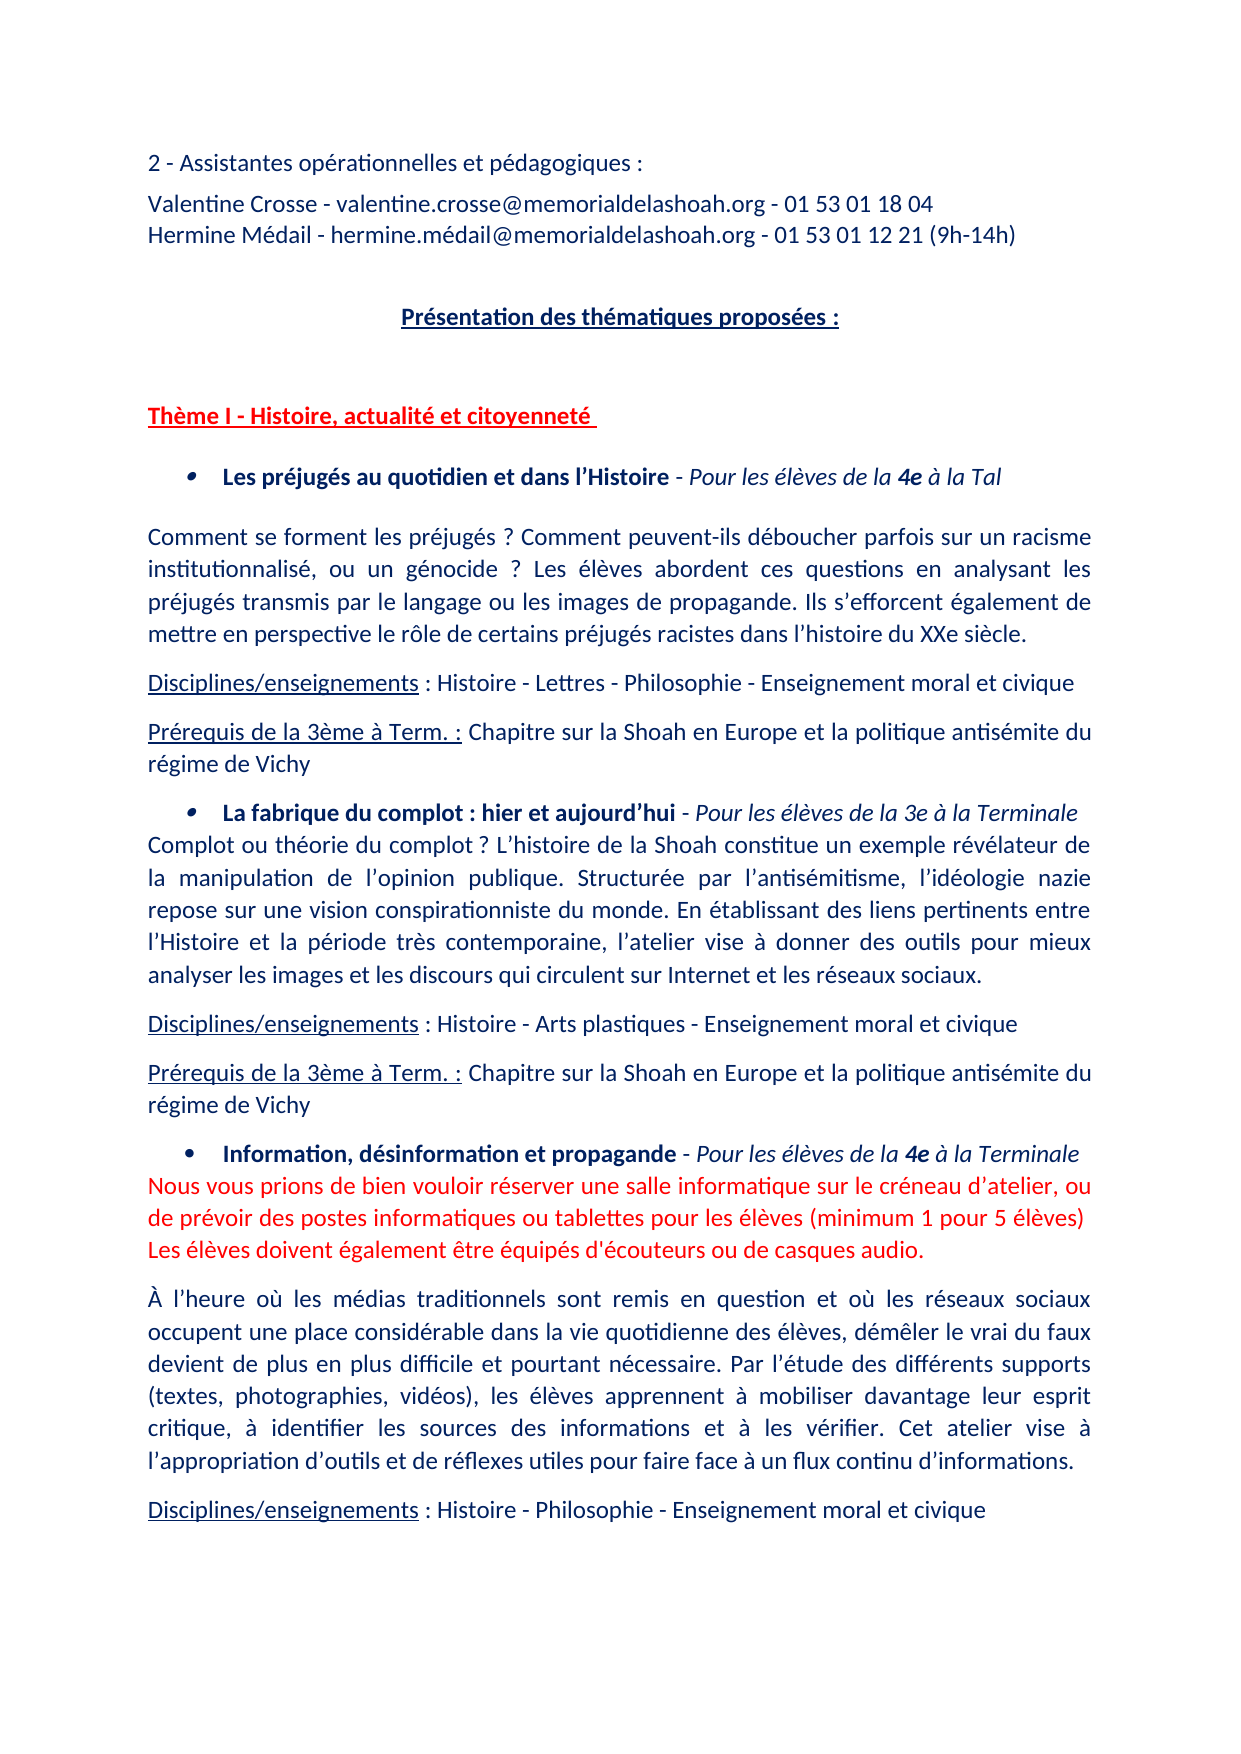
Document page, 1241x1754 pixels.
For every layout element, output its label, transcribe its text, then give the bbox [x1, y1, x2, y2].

text Comment se forment les préjugés ? Comment peuvent-ils déboucher parfois sur un racisme institutionnalisé, ou un génocide ? Les élèves abordent ces questions en analysant les préjugés transmis par le langage ou les images de propagande. Ils s’efforcent également de mettre en perspective le rôle de certains préjugés racistes dans l’histoire du XXe siècle. [148, 521, 1093, 649]
text Nous vous prions de bien vouloir réserver une salle informatique sur le créneau d’atelier, ou de prévoir des postes informatiques ou tablettes pour les élèves (minimum 1 pour 5 élèves) Les élèves doivent également être équipés d'écouteurs ou de casques audio. [148, 1170, 1093, 1265]
text Présentation des thématiques proposées : [148, 301, 1093, 331]
text Complot ou théorie du complot ? L’histoire de la Shoah constitue un exemple révélateur de la manipulation de l’opinion publique. Structurée par l’antisémitisme, l’idéologie nazie repose sur une vision conspirationniste du monde. En établissant des liens pertinents entre l’Histoire et la période très contemporaine, l’atelier vise à donner des outils pour mieux analyser les images et les discours qui circulent sur Internet et les réseaux sociaux. [148, 829, 1093, 989]
text Prérequis de la 3ème à Term. : Chapitre sur la Shoah en Europe et la politique antisémite du régime de Vichy [148, 1057, 1093, 1119]
list La fabrique du complot : hier et aujourd’hui - Pour les élèves de la 3e à la Terminale [185, 797, 1093, 828]
list Les préjugés au quotidien et dans l’Histoire - Pour les élèves de la 4e à la Tal [185, 462, 1093, 492]
text Disciplines/enseignements : Histoire - Lettres - Philosophie - Enseignement moral et civique [148, 667, 1093, 698]
text Valentine Crosse - valentine.crosse@memorialdelashoah.org - 01 53 01 18 04 Hermine Médail - hermine.médail@memorialdelashoah.org - 01 53 01 12 21 (9h-14h) [148, 188, 1093, 249]
text Disciplines/enseignements : Histoire - Philosophie - Enseignement moral et civique [148, 1494, 1093, 1524]
text À l’heure où les médias traditionnels sont remis en question et où les réseaux sociaux occupent une place considérable dans la vie quotidienne des élèves, démêler le vrai du faux devient de plus en plus difficile et pourtant nécessaire. Par l’étude des différents supports (textes, photographies, vidéos), les élèves apprennent à mobiliser davantage leur esprit critique, à identifier les sources des informations et à les vérifier. Cet atelier vise à l’appropriation d’outils et de réflexes utiles pour faire face à un flux continu d’informations. [148, 1283, 1093, 1475]
text Prérequis de la 3ème à Term. : Chapitre sur la Shoah en Europe et la politique antisémite du régime de Vichy [148, 716, 1093, 779]
list Information, désinformation et propagande - Pour les élèves de la 4e à la Terminale [185, 1138, 1093, 1168]
text Thème I - Histoire, actualité et citoyenneté [148, 400, 1093, 431]
text Disciplines/enseignements : Histoire - Arts plastiques - Enseignement moral et civique [148, 1008, 1093, 1038]
text 2 - Assistantes opérationnelles et pédagogiques : [148, 148, 1093, 178]
